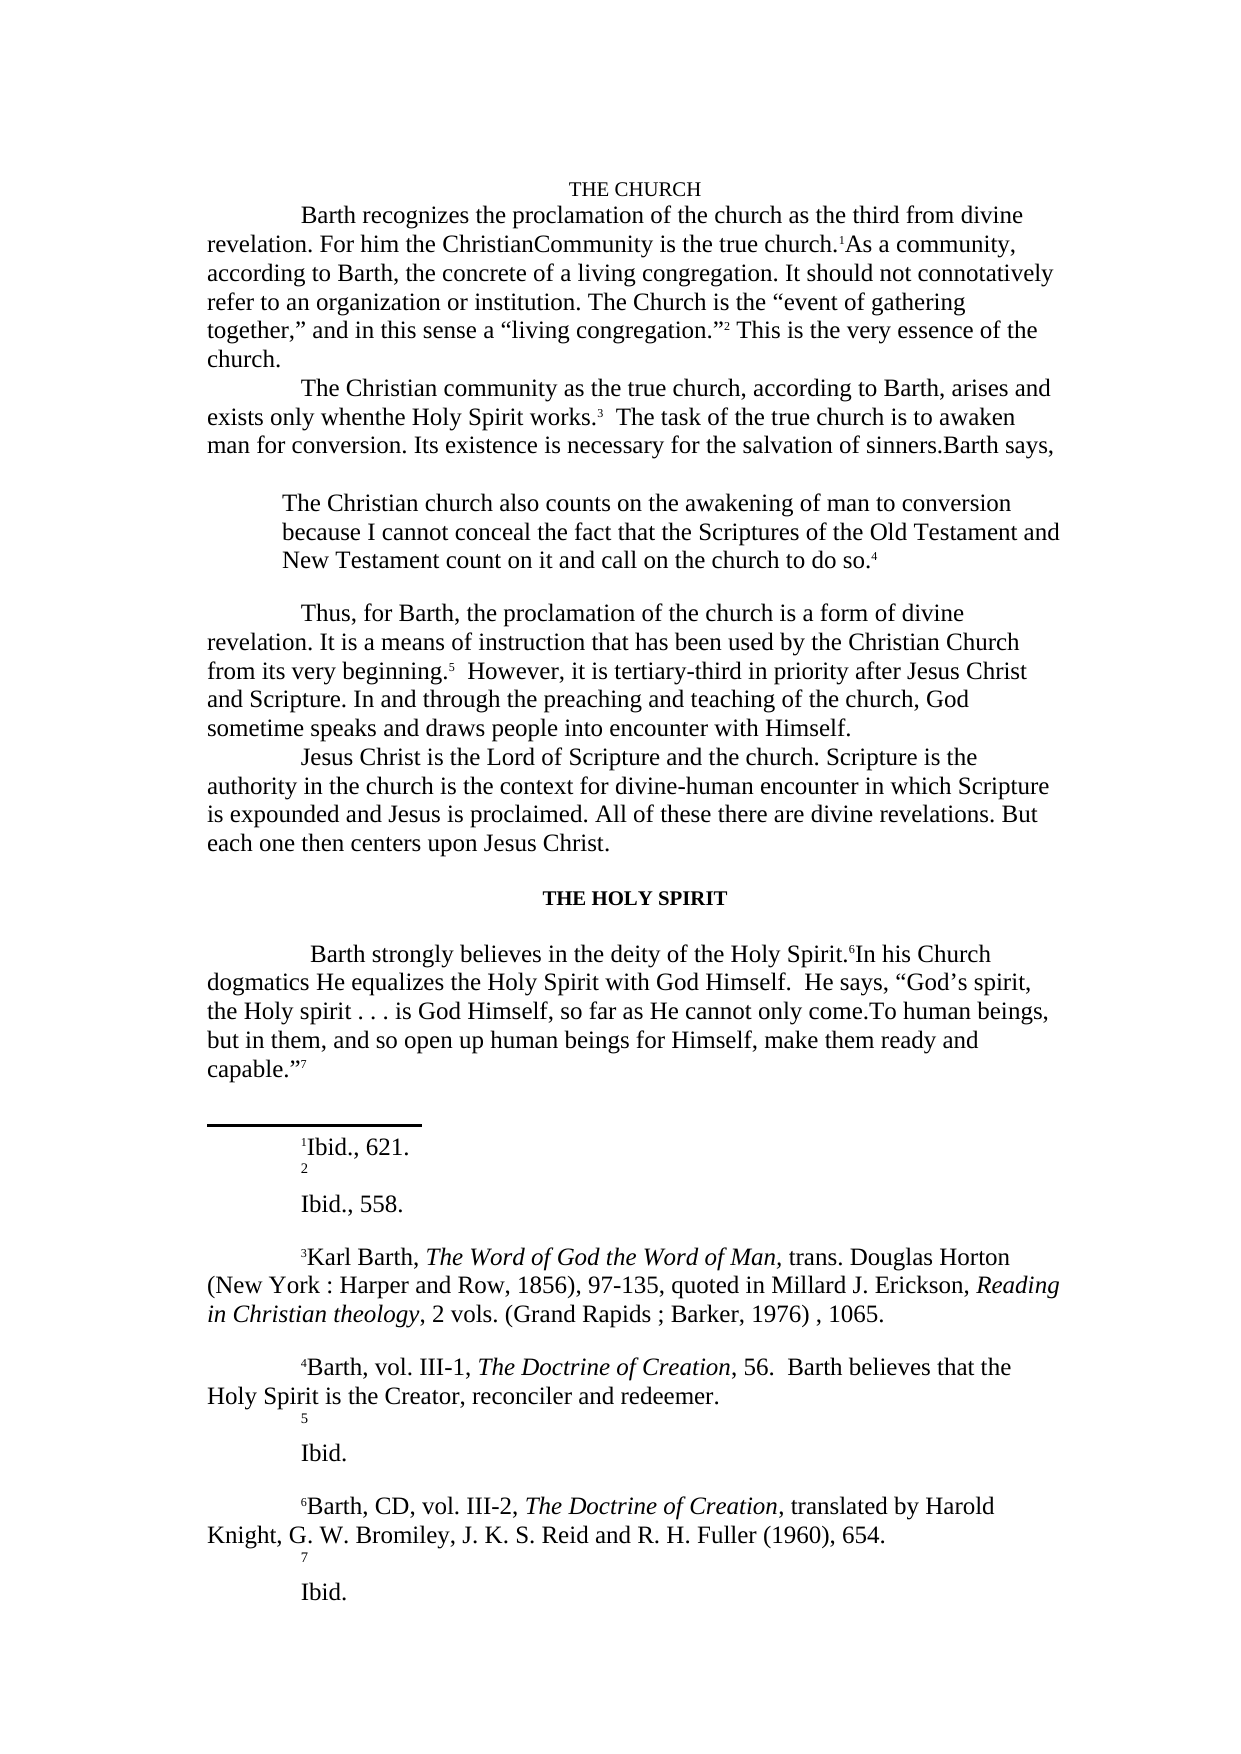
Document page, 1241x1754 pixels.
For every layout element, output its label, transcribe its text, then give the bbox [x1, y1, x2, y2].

text Barth strongly believes in the deity of the Holy Spirit.In his Church dogmatics He equalizes the Holy Spirit with God Himself. He says, “God’s spirit, the Holy spirit . . . is God Himself, so far as He cannot only come.To human beings, but in them, and so open up human beings for Himself, make them ready and capable.” [207, 939, 1063, 1082]
text Thus, for Barth, the proclamation of the church is a form of divine revelation. It is a means of instruction that has been used by the Christian Church from its very beginning. However, it is tertiary-third in priority after Jesus Christ and Scripture. In and through the preaching and teaching of the church, God sometime speaks and draws people into encounter with Himself. [207, 598, 1063, 742]
text THE HOLY SPIRIT [207, 886, 1063, 910]
text The Christian church also counts on the awakening of man to conversion because I cannot conceal the fact that the Scriptures of the Old Testament and New Testament count on it and call on the church to do so. [282, 488, 1063, 574]
text Barth recognizes the proclamation of the church as the third from divine revelation. For him the ChristianCommunity is the true church.As a community, according to Barth, the concrete of a living congregation. It should not connotatively refer to an organization or institution. The Church is the “event of gathering together,” and in this sense a “living congregation.” This is the very essence of the church. [207, 201, 1063, 373]
text The Christian community as the true church, according to Barth, arises and exists only whenthe Holy Spirit works. The task of the true church is to awaken man for conversion. Its existence is necessary for the salvation of sinners.Barth says, [207, 373, 1063, 459]
text THE CHURCH [207, 176, 1063, 201]
text Jesus Christ is the Lord of Scripture and the church. Scripture is the authority in the church is the context for divine-human encounter in which Scripture is expounded and Jesus is proclaimed. All of these there are divine revelations. But each one then centers upon Jesus Christ. [207, 742, 1063, 857]
